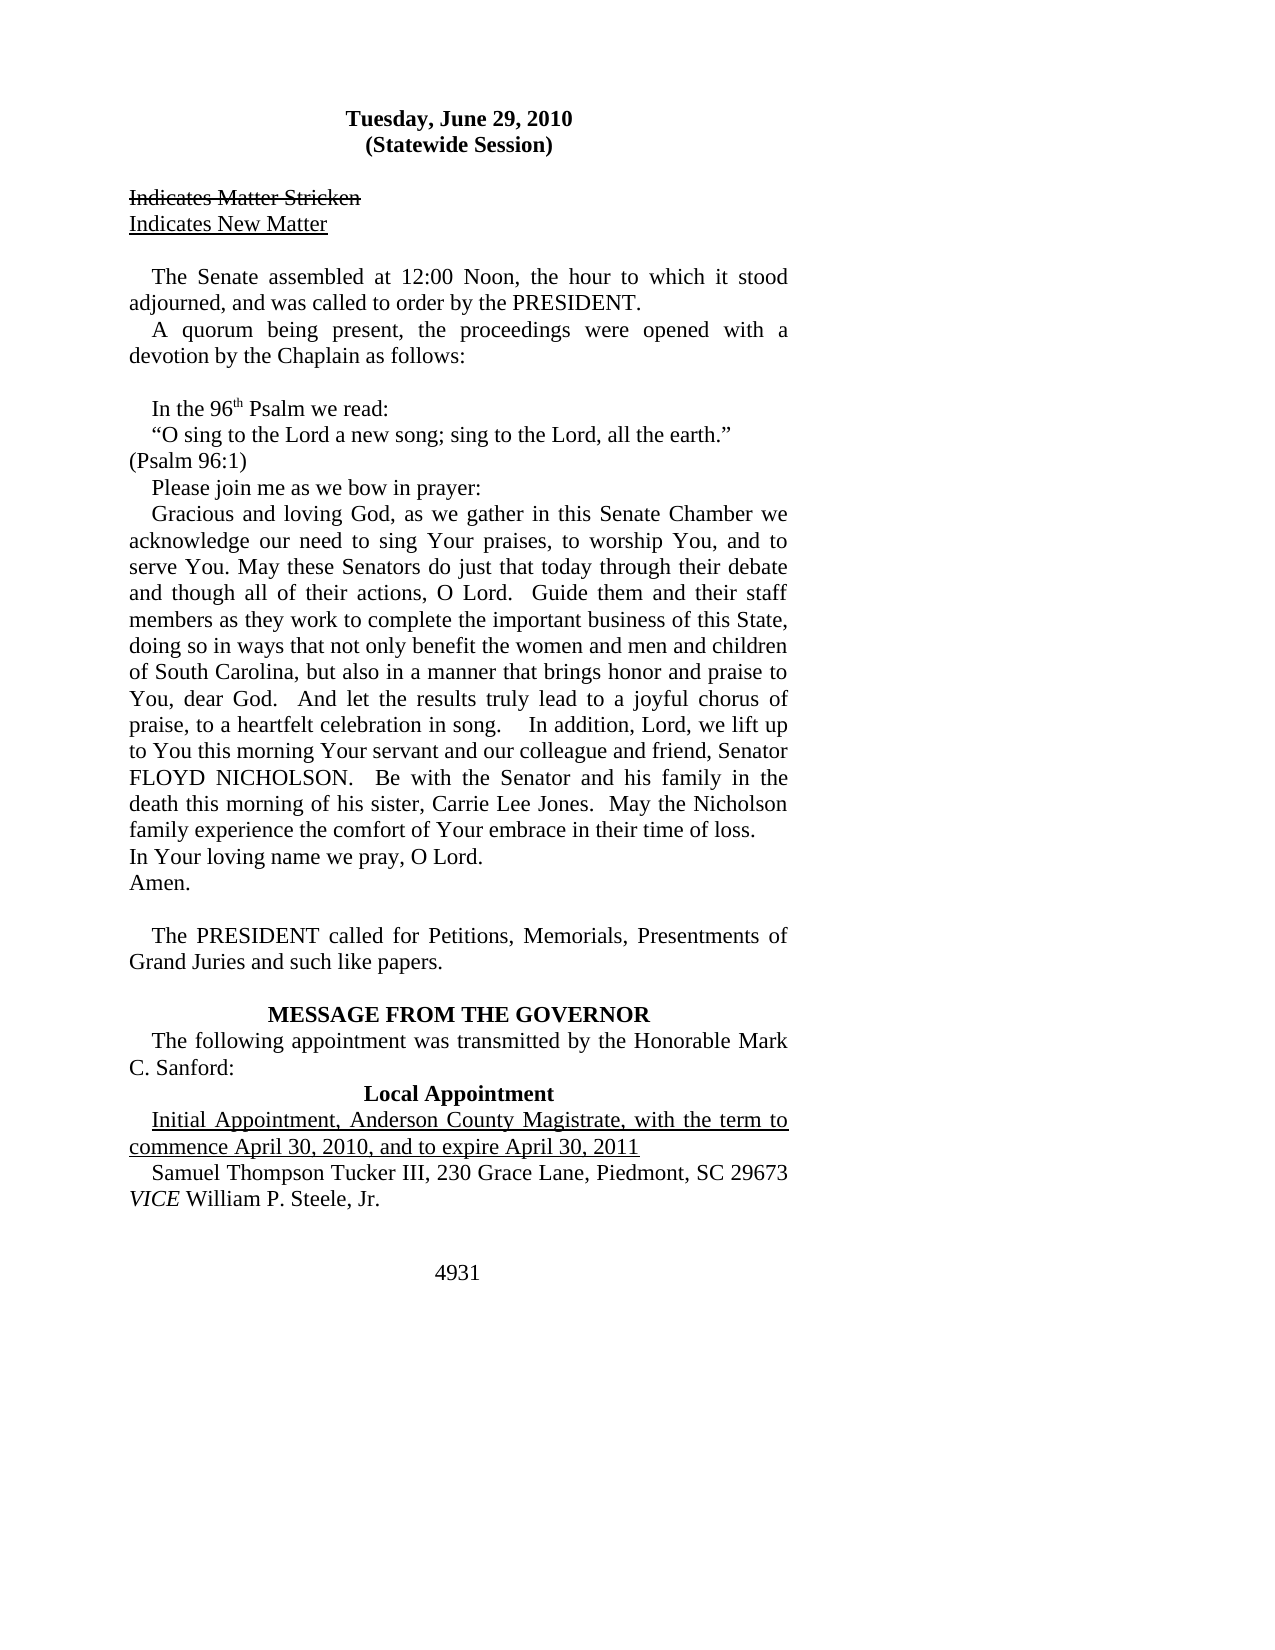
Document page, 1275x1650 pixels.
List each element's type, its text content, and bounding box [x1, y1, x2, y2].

text Amen. [129, 869, 789, 896]
text Local Appointment [129, 1080, 789, 1106]
text Indicates Matter Stricken [129, 184, 789, 210]
text (Psalm 96:1) [129, 448, 789, 474]
text Please join me as we bow in prayer: [129, 474, 789, 500]
text Tuesday, June 29, 2010 [129, 105, 789, 131]
text The following appointment was transmitted by the Honorable Mark C. Sanford: [129, 1027, 789, 1080]
text Samuel Thompson Tucker III, 230 Grace Lane, Piedmont, SC 29673 VICE William P. Steele, Jr. [129, 1159, 789, 1212]
text The PRESIDENT called for Petitions, Memorials, Presentments of Grand Juries and such like papers. [129, 922, 789, 975]
text Gracious and loving God, as we gather in this Senate Chamber we acknowledge our need to sing Your praises, to worship You, and to serve You. May these Senators do just that today through their debate and though all of their actions, O Lord. Guide them and their staff members as they work to complete the important business of this State, doing so in ways that not only benefit the women and men and children of , but also in a manner that brings honor and praise to You, dear God. And let the results truly lead to a joyful chorus of praise, to a heartfelt celebration in song. In addition, Lord, we lift up to You this morning Your servant and our colleague and friend, Senator FLOYD NICHOLSON. Be with the Senator and his family in the death this morning of his sister, Carrie Lee Jones. May the Nicholson family experience the comfort of Your embrace in their time of loss. [129, 500, 789, 843]
text A quorum being present, the proceedings were opened with a devotion by the Chaplain as follows: [129, 316, 789, 368]
text In Your loving name we pray, O Lord. [129, 843, 789, 869]
text The Senate assembled at 12:00 Noon, the hour to which it stood adjourned, and was called to order by the PRESIDENT. [129, 263, 789, 316]
subtitle Indicates New Matter [129, 210, 789, 237]
text (Statewide Session) [129, 131, 789, 158]
text “O sing to the Lord a new song; sing to the Lord, all the earth.” [129, 421, 789, 448]
text MESSAGE FROM THE GOVERNOR [129, 1001, 789, 1027]
text In the 96th Psalm we read: [129, 395, 789, 421]
text Initial Appointment, Anderson County Magistrate, with the term to commence April 30, 2010, and to expire April 30, 2011 [129, 1106, 789, 1159]
